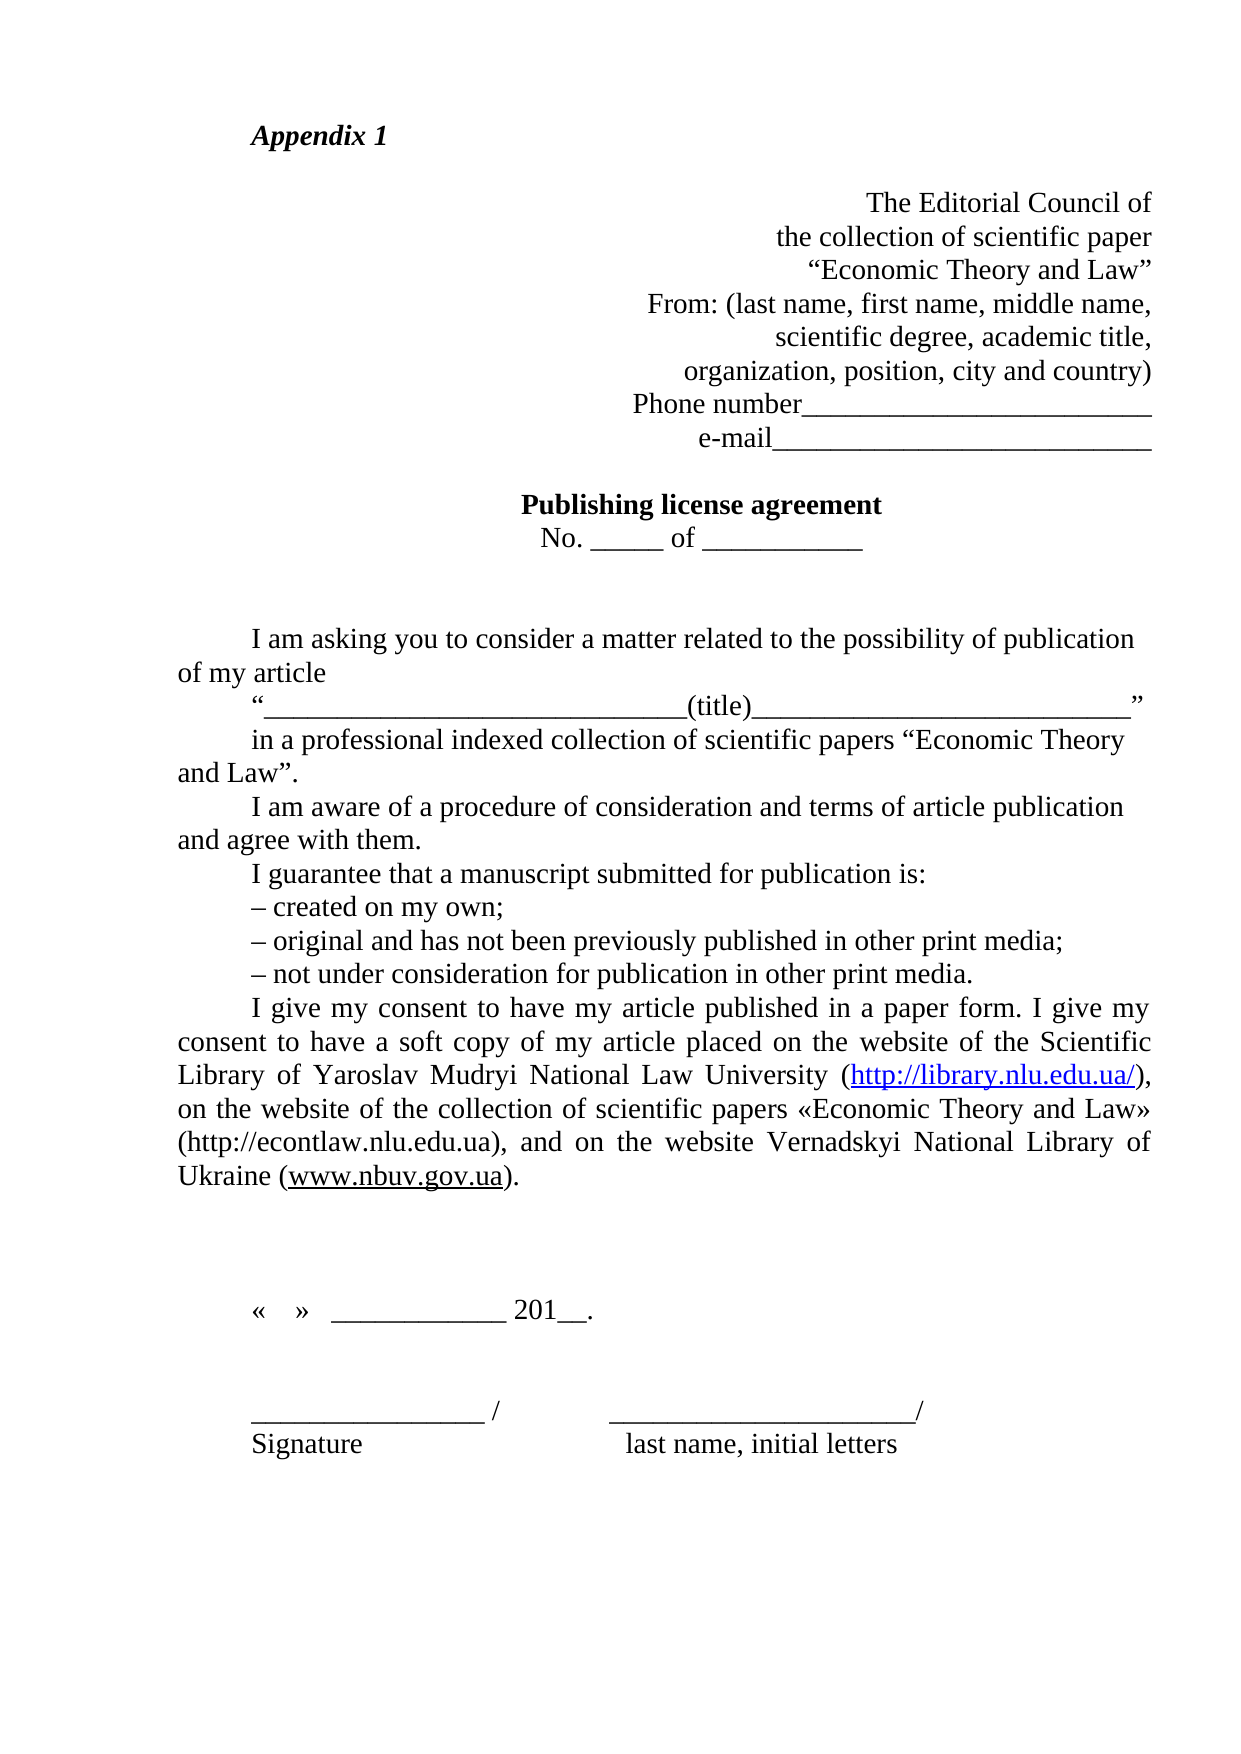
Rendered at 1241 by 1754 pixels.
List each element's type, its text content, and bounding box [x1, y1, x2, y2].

text « » ____________ 201__. [177, 1292, 1152, 1326]
text e-mail__________________________ [177, 420, 1152, 453]
text I guarantee that a manuscript submitted for publication is: [177, 856, 1152, 889]
text – original and has not been previously published in other print media; [177, 923, 1152, 957]
text organization, position, city and country) [177, 353, 1152, 386]
text No. _____ of ___________ [177, 521, 1152, 554]
text – not under consideration for publication in other print media. [177, 957, 1152, 990]
text The Editorial Council of [177, 185, 1152, 219]
text I give my consent to have my article published in a paper form. I give my consent to have a soft copy of my article placed on the website of the Scientific Library of Yaroslav Mudryi National Law University (http://library.nlu.edu.ua/), on the website of the collection of scientific papers «Economic Theory and Law» (http://econtlaw.nlu.edu.ua), and on the website Vernadskyi National Library of Ukraine (www.nbuv.gov.ua). [177, 990, 1152, 1191]
text in a professional indexed collection of scientific papers “Economic Theory and Law”. [177, 722, 1152, 789]
text Appendix 1 [177, 118, 1152, 152]
text scientific degree, academic title, [177, 319, 1152, 353]
text Phone number________________________ [177, 386, 1152, 420]
text – created on my own; [177, 889, 1152, 923]
text the collection of scientific paper [177, 219, 1152, 252]
text From: (last name, first name, middle name, [177, 286, 1152, 319]
text “_____________________________(title)__________________________” [177, 688, 1152, 722]
text “Economic Theory and Law” [177, 252, 1152, 286]
text I am aware of a procedure of consideration and terms of article publication and agree with them. [177, 789, 1152, 856]
text Signature last name, initial letters [177, 1426, 1152, 1460]
text I am asking you to consider a matter related to the possibility of publication of my article [177, 621, 1152, 688]
text ________________ / _____________________/ [177, 1393, 1152, 1426]
text Publishing license agreement [177, 487, 1152, 521]
